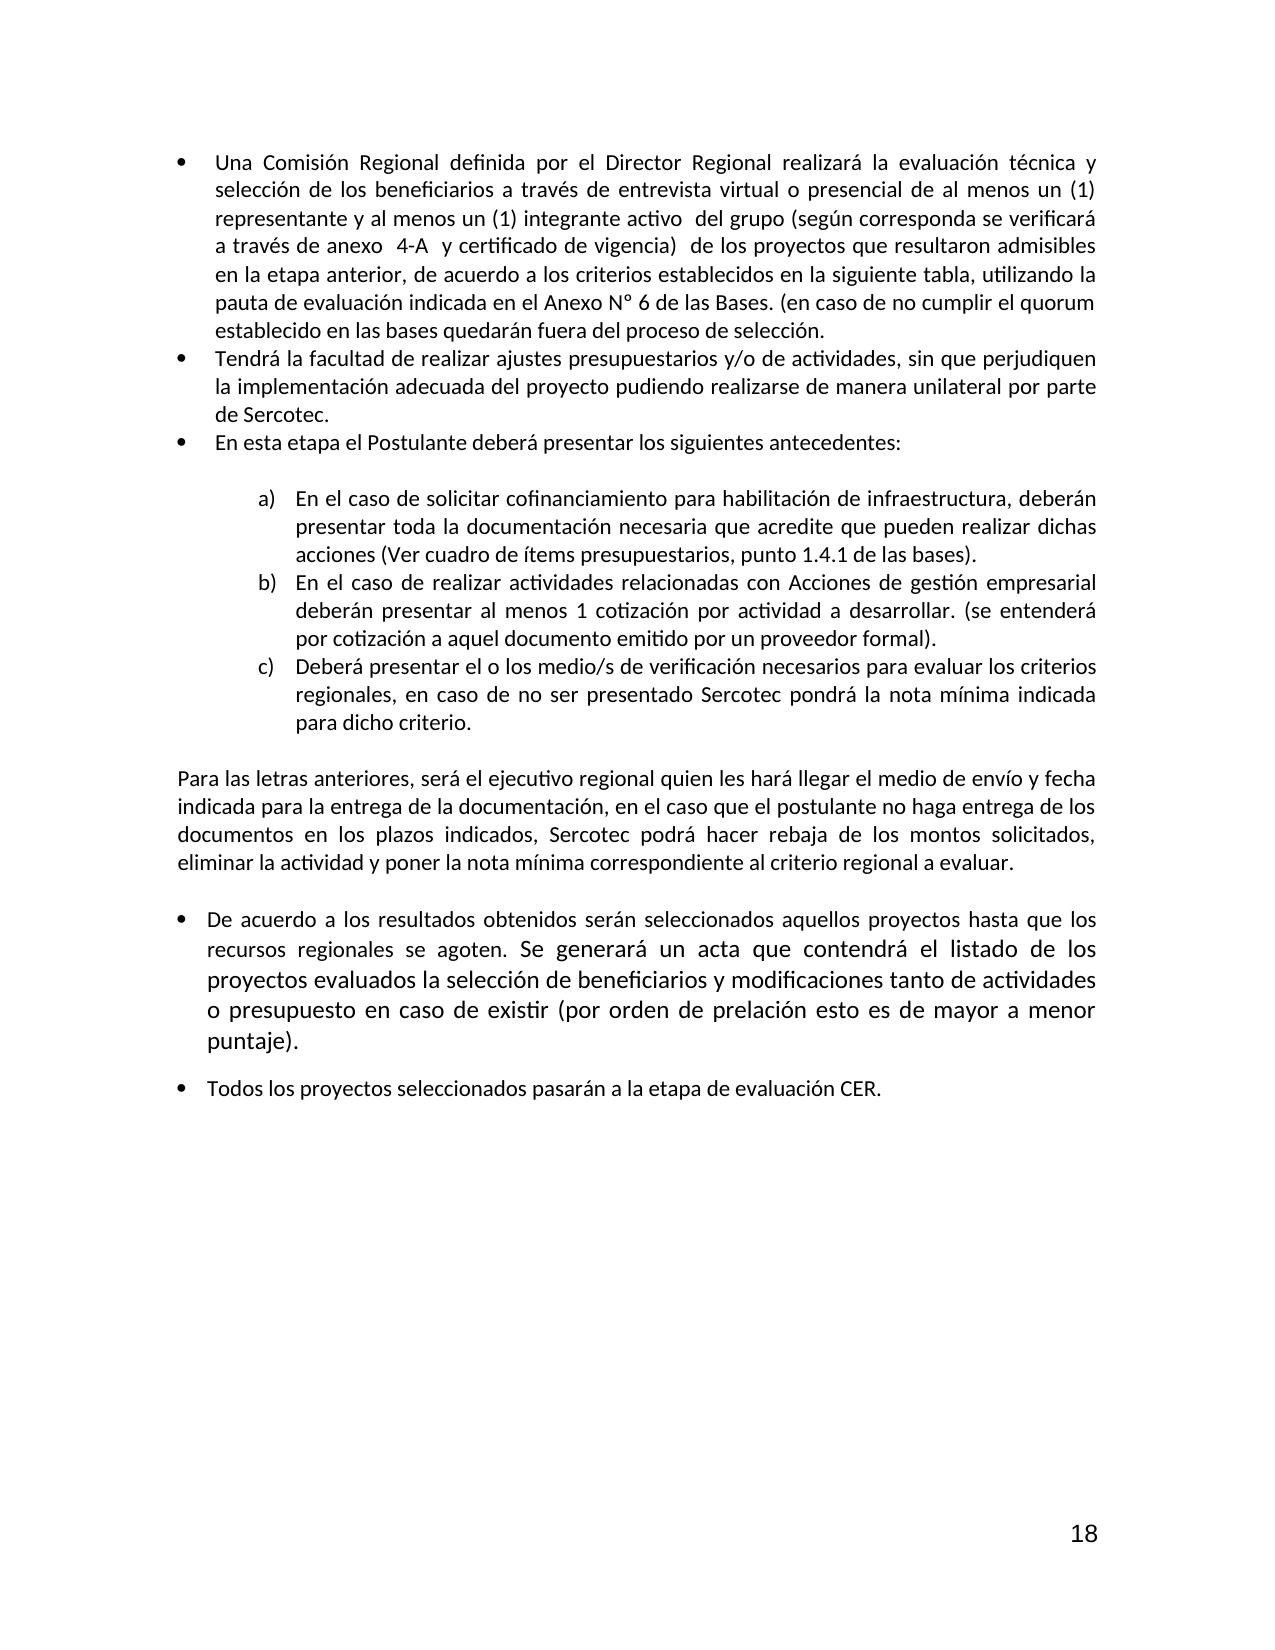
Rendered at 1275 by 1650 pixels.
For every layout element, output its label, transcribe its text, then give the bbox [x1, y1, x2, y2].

list De acuerdo a los resultados obtenidos serán seleccionados aquellos proyectos hasta que los recursos regionales se agoten. Se generará un acta que contendrá el listado de los proyectos evaluados la selección de beneficiarios y modificaciones tanto de actividades o presupuesto en caso de existir (por orden de prelación esto es de mayor a menor puntaje). [177, 905, 1098, 1055]
list Una Comisión Regional definida por el Director Regional realizará la evaluación técnica y selección de los beneficiarios a través de entrevista virtual o presencial de al menos un (1) representante y al menos un (1) integrante activo del grupo (según corresponda se verificará a través de anexo 4-A y certificado de vigencia) de los proyectos que resultaron admisibles en la etapa anterior, de acuerdo a los criterios establecidos en la siguiente tabla, utilizando la pauta de evaluación indicada en el Anexo Nº 6 de las Bases. (en caso de no cumplir el quorum establecido en las bases quedarán fuera del proceso de selección. [177, 148, 1098, 344]
list Tendrá la facultad de realizar ajustes presupuestarios y/o de actividades, sin que perjudiquen la implementación adecuada del proyecto pudiendo realizarse de manera unilateral por parte de Sercotec. [177, 344, 1098, 428]
list Deberá presentar el o los medio/s de verificación necesarios para evaluar los criterios regionales, en caso de no ser presentado Sercotec pondrá la nota mínima indicada para dicho criterio. [258, 652, 1098, 736]
list En esta etapa el Postulante deberá presentar los siguientes antecedentes: [177, 428, 1098, 456]
text Para las letras anteriores, será el ejecutivo regional quien les hará llegar el medio de envío y fecha indicada para la entrega de la documentación, en el caso que el postulante no haga entrega de los documentos en los plazos indicados, Sercotec podrá hacer rebaja de los montos solicitados, eliminar la actividad y poner la nota mínima correspondiente al criterio regional a evaluar. [177, 764, 1098, 876]
list En el caso de realizar actividades relacionadas con Acciones de gestión empresarial deberán presentar al menos 1 cotización por actividad a desarrollar. (se entenderá por cotización a aquel documento emitido por un proveedor formal). [258, 568, 1098, 652]
list Todos los proyectos seleccionados pasarán a la etapa de evaluación CER. [177, 1074, 1098, 1102]
list En el caso de solicitar cofinanciamiento para habilitación de infraestructura, deberán presentar toda la documentación necesaria que acredite que pueden realizar dichas acciones (Ver cuadro de ítems presupuestarios, punto 1.4.1 de las bases). [258, 484, 1098, 568]
